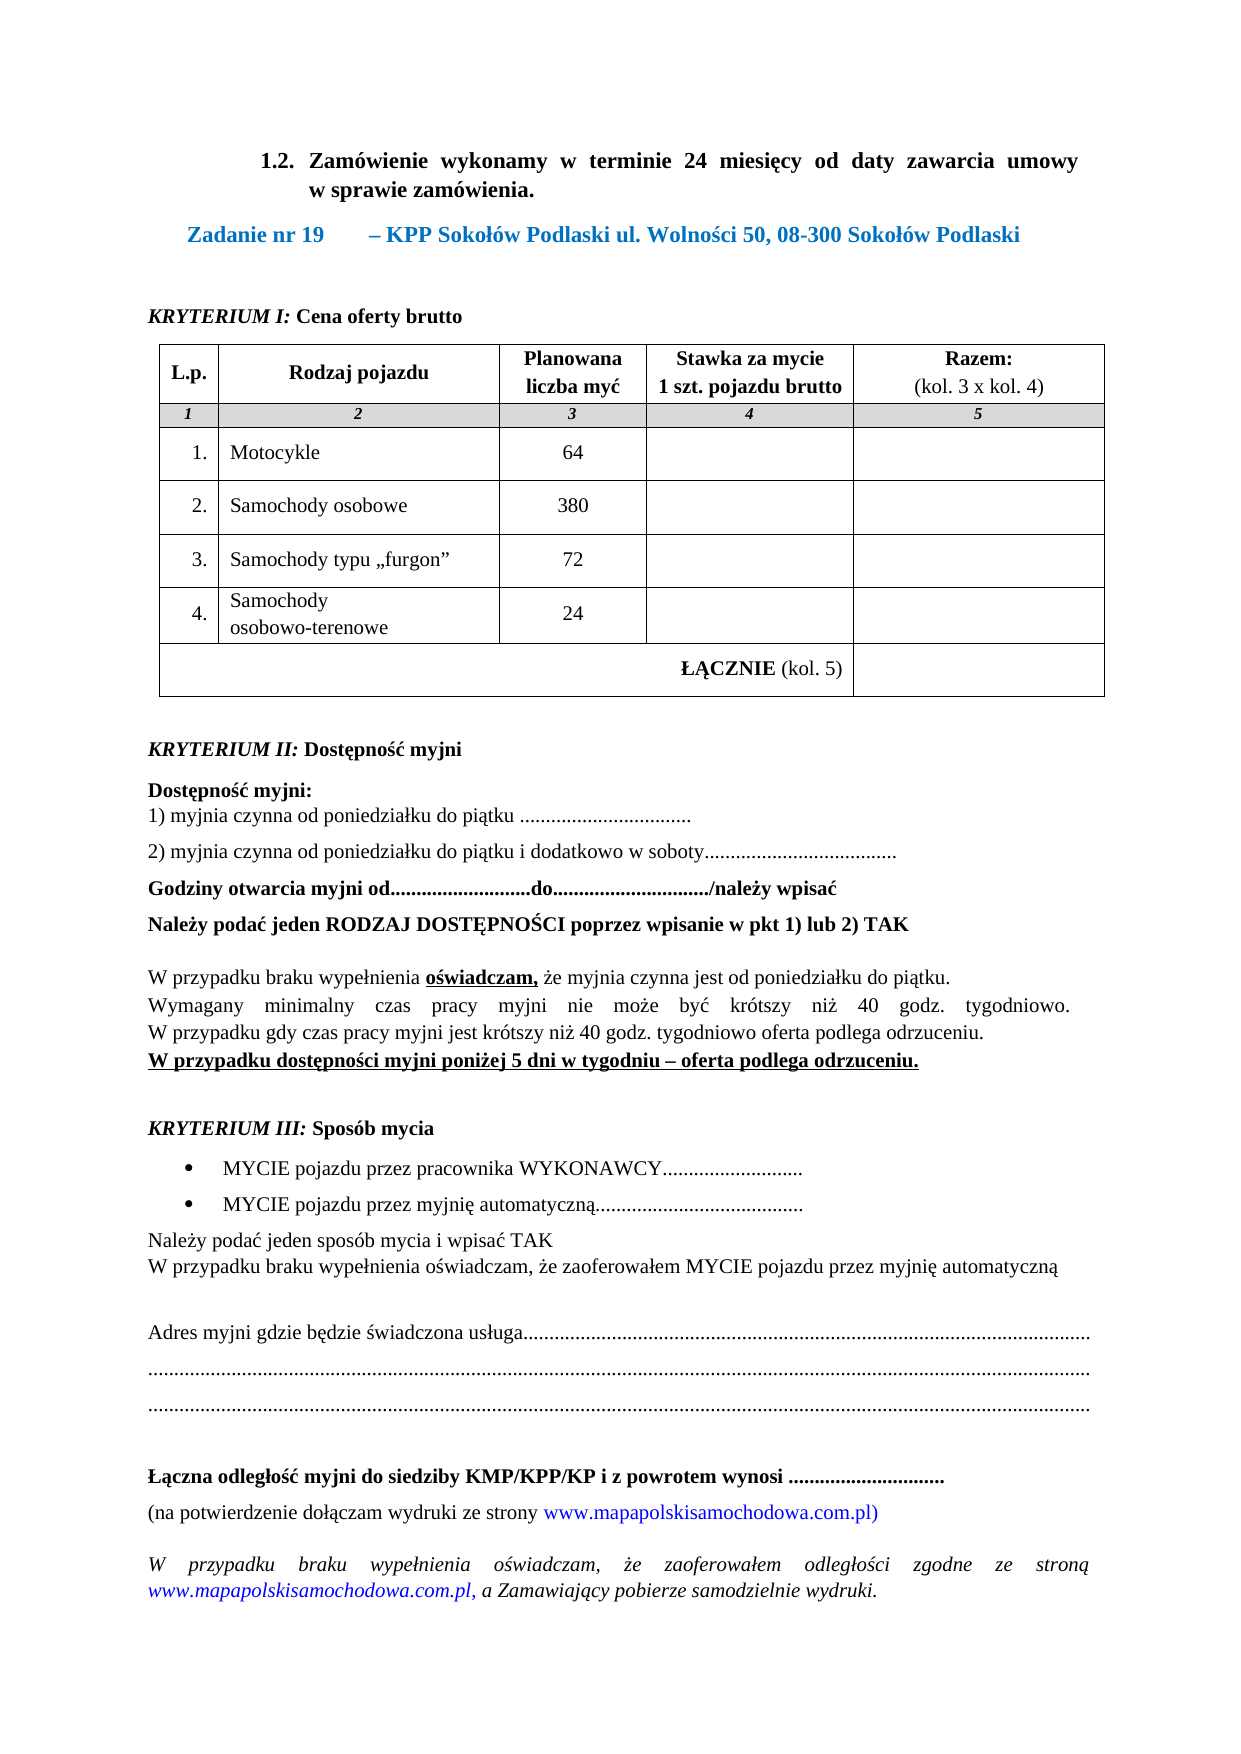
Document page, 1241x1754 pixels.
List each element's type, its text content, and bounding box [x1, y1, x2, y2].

table_cell 4 [647, 404, 853, 427]
table_header Razem: (kol. 3 x kol. 4) [854, 345, 1104, 403]
text KRYTERIUM III: Sposób mycia [148, 1116, 1093, 1140]
list MYCIE pojazdu przez myjnię automatyczną........................................ [185, 1192, 1093, 1216]
table_cell [854, 588, 1104, 643]
text KRYTERIUM I: Cena oferty brutto [148, 304, 1093, 328]
table_cell 24 [500, 588, 646, 643]
table_cell [647, 481, 853, 533]
table_cell 380 [500, 481, 646, 533]
table_cell ŁĄCZNIE (kol. 5) [160, 644, 853, 696]
text Zadanie nr 19 – KPP Sokołów Podlaski ul. Wolności 50, 08-300 Sokołów Podlaski [187, 221, 1093, 247]
text Łączna odległość myjni do siedziby KMP/KPP/KP i z powrotem wynosi .............................. [148, 1464, 1093, 1488]
table_cell [647, 588, 853, 643]
text Wymagany minimalny czas pracy myjni nie może być krótszy niż 40 godz. tygodniowo. W przypadku gdy czas pracy myjni jest krótszy niż 40 godz. tygodniowo oferta podlega odrzuceniu. [148, 993, 1093, 1044]
text W przypadku braku wypełnienia oświadczam, że zaoferowałem MYCIE pojazdu przez myjnię automatyczną [148, 1254, 1093, 1278]
table_cell Samochody osobowo-terenowe [219, 588, 499, 643]
text ..................................................................................................................................................................................... [148, 1392, 1093, 1416]
text W przypadku braku wypełnienia oświadczam, że myjnia czynna jest od poniedziałku do piątku. [148, 965, 1093, 989]
table_cell 4. [160, 588, 218, 643]
list MYCIE pojazdu przez pracownika WYKONAWCY........................... [185, 1156, 1093, 1180]
table_cell 64 [500, 428, 646, 480]
table_cell 2. [160, 481, 218, 533]
table_cell [647, 428, 853, 480]
text 1) myjnia czynna od poniedziałku do piątku ................................. [148, 803, 1093, 827]
table_cell Samochody typu „furgon” [219, 535, 499, 587]
text W przypadku dostępności myjni poniżej 5 dni w tygodniu – oferta podlega odrzuceniu. [148, 1048, 1093, 1072]
text Dostępność myjni: [148, 777, 1093, 802]
text (na potwierdzenie dołączam wydruki ze strony www.mapapolskisamochodowa.com.pl) [148, 1500, 1093, 1524]
table_cell [854, 644, 1104, 696]
table_cell 1. [160, 428, 218, 480]
text W przypadku braku wypełnienia oświadczam, że zaoferowałem odległości zgodne ze stroną www.mapapolskisamochodowa.com.pl, a Zamawiający pobierze samodzielnie wydruki. [148, 1552, 1093, 1602]
table_cell 5 [854, 404, 1104, 427]
table_cell Motocykle [219, 428, 499, 480]
table_cell 3. [160, 535, 218, 587]
table_cell Samochody osobowe [219, 481, 499, 533]
table_header L.p. [160, 345, 218, 403]
table_header Stawka za mycie 1 szt. pojazdu brutto [647, 345, 853, 403]
text Godziny otwarcia myjni od...........................do............................../należy wpisać [148, 876, 1093, 899]
list Zamówienie wykonamy w terminie 24 miesięcy od daty zawarcia umowy w sprawie zamówienia. [260, 148, 1093, 202]
table_cell [647, 535, 853, 587]
table_cell 2 [219, 404, 499, 427]
table_cell [854, 535, 1104, 587]
table_cell 1 [160, 404, 218, 427]
table_header Rodzaj pojazdu [219, 345, 499, 403]
table_header Planowana liczba myć [500, 345, 646, 403]
table_cell 72 [500, 535, 646, 587]
text Należy podać jeden RODZAJ DOSTĘPNOŚCI poprzez wpisanie w pkt 1) lub 2) TAK [148, 912, 1093, 936]
table_cell [854, 428, 1104, 480]
text KRYTERIUM II: Dostępność myjni [148, 737, 1093, 761]
text Adres myjni gdzie będzie świadczona usługa............................................................................................................. [148, 1320, 1093, 1344]
text Należy podać jeden sposób mycia i wpisać TAK [148, 1228, 1093, 1252]
table_cell [854, 481, 1104, 533]
text 2) myjnia czynna od poniedziałku do piątku i dodatkowo w soboty..................................... [148, 839, 1093, 863]
table_cell 3 [500, 404, 646, 427]
text ..................................................................................................................................................................................... [148, 1356, 1093, 1380]
